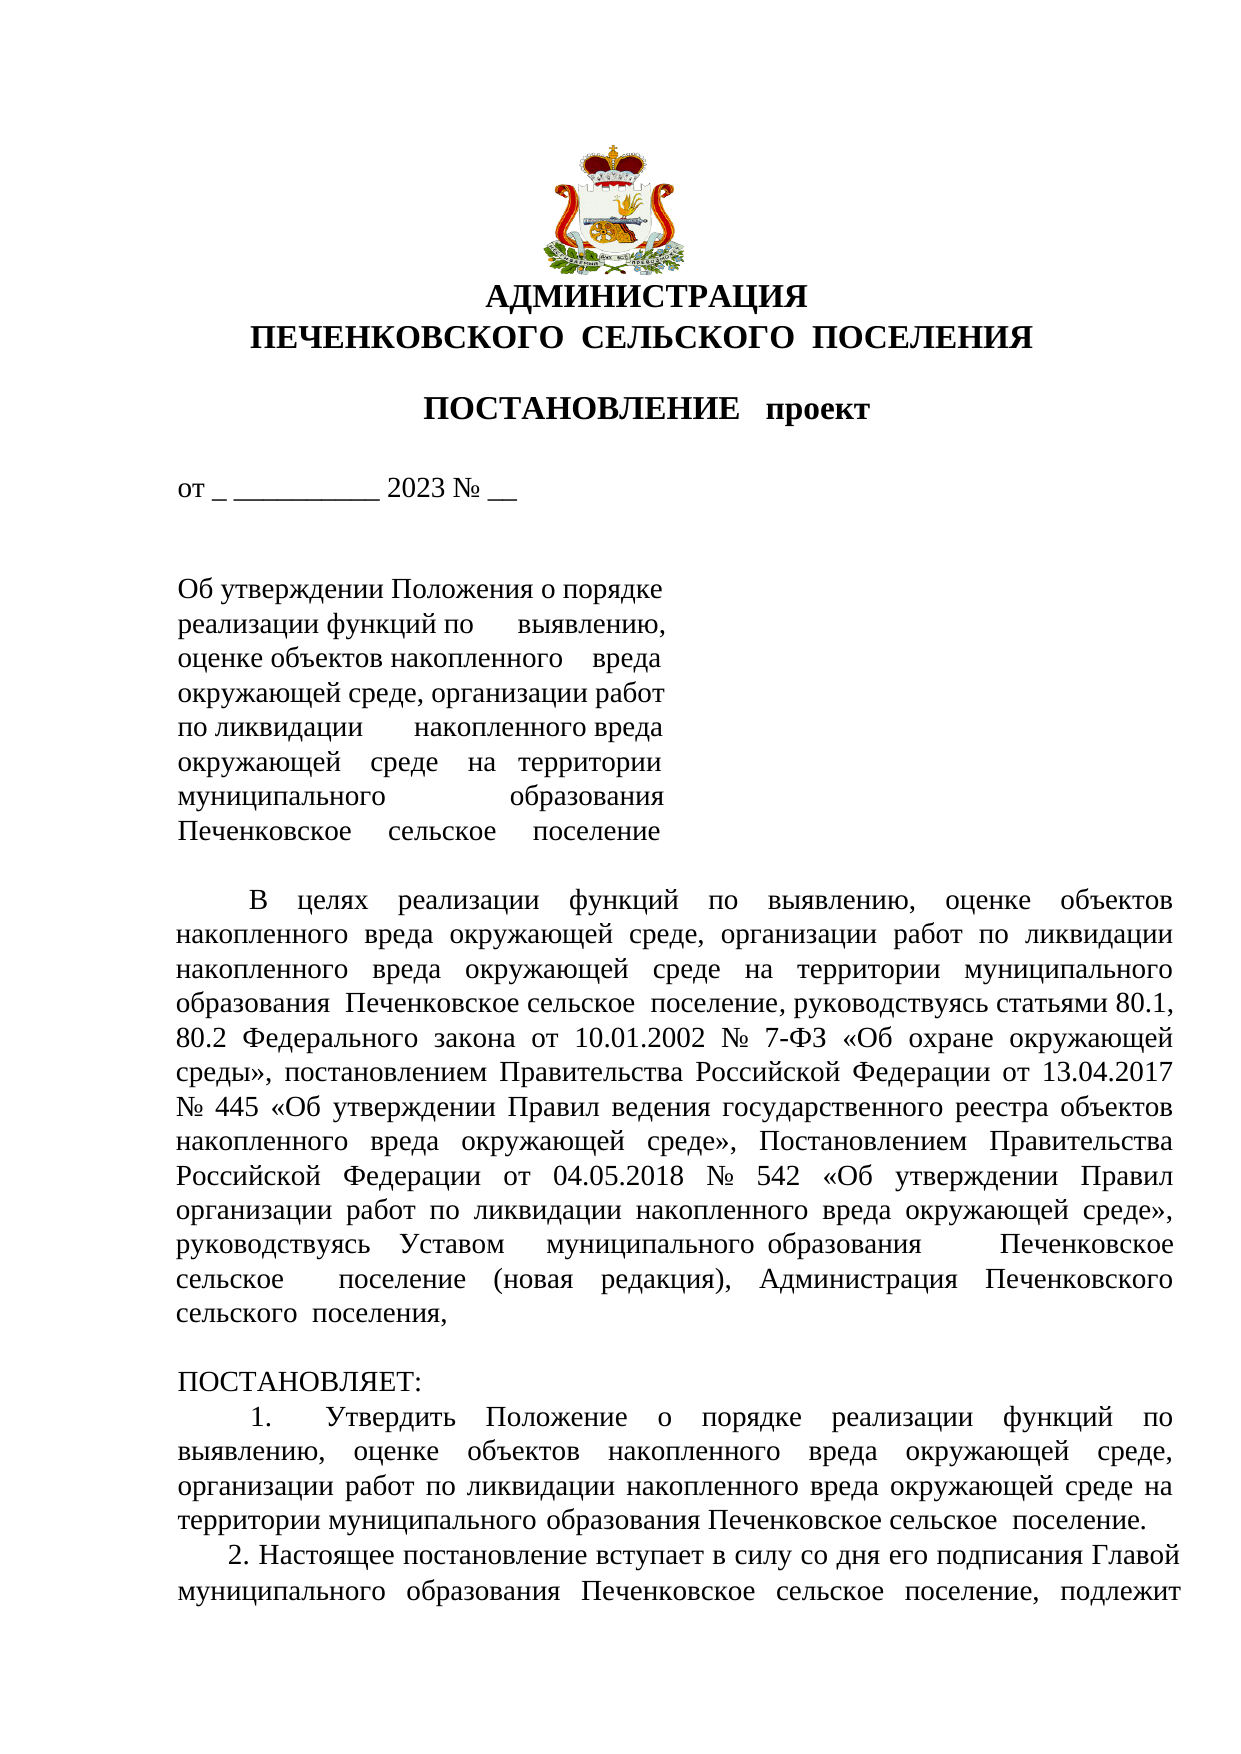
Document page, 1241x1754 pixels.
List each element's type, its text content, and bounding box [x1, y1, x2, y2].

text оценке объектов накопленного вреда [177, 640, 1149, 674]
text ПОСТАНОВЛЕНИЕ проект [268, 388, 1025, 427]
text АДМИНИСТРАЦИЯ [268, 276, 1025, 315]
text муниципального образования [177, 778, 1149, 812]
text ПЕЧЕНКОВСКОГО СЕЛЬСКОГО ПОСЕЛЕНИЯ [177, 317, 1118, 355]
text реализации функций по выявлению, [177, 606, 1149, 639]
list Утвердить Положение о порядке реализации функций по выявлению, оценке объектов накопленного вреда окружающей среде, организации работ по ликвидации накопленного вреда окружающей среде на территории муниципального образования Печенковское сельское поселение. [177, 1399, 1174, 1536]
text Печенковское сельское поселение [177, 813, 1149, 846]
picture [541, 143, 686, 276]
text окружающей среде на территории [177, 744, 1149, 777]
text ПОСТАНОВЛЯЕТ: [177, 1364, 1174, 1398]
text по ликвидации накопленного вреда [177, 709, 1149, 743]
text окружающей среде, организации работ [177, 675, 1149, 708]
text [177, 1537, 1182, 1607]
text В целях реализации функций по выявлению, оценке объектов накопленного вреда окружающей среде, организации работ по ликвидации накопленного вреда окружающей среде на территории муниципального образования Печенковское сельское поселение, руководствуясь статьями 80.1, 80.2 Федерального закона от 10.01.2002 № 7-ФЗ «Об охране окружающей среды», постановлением Правительства Российской Федерации от 13.04.2017 № 445 «Об утверждении Правил ведения государственного реестра объектов накопленного вреда окружающей среде», Постановлением Правительства Российской Федерации от 04.05.2018 № 542 «Об утверждении Правил организации работ по ликвидации накопленного вреда окружающей среде», руководствуясь Уставом муниципального образования Печенковское сельское поселение (новая редакция), Администрация Печенковского сельского поселения, [176, 882, 1174, 1329]
text Об утверждении Положения о порядке [177, 571, 1149, 605]
subtitle от _ __________ 2023 № __ [177, 470, 1116, 503]
